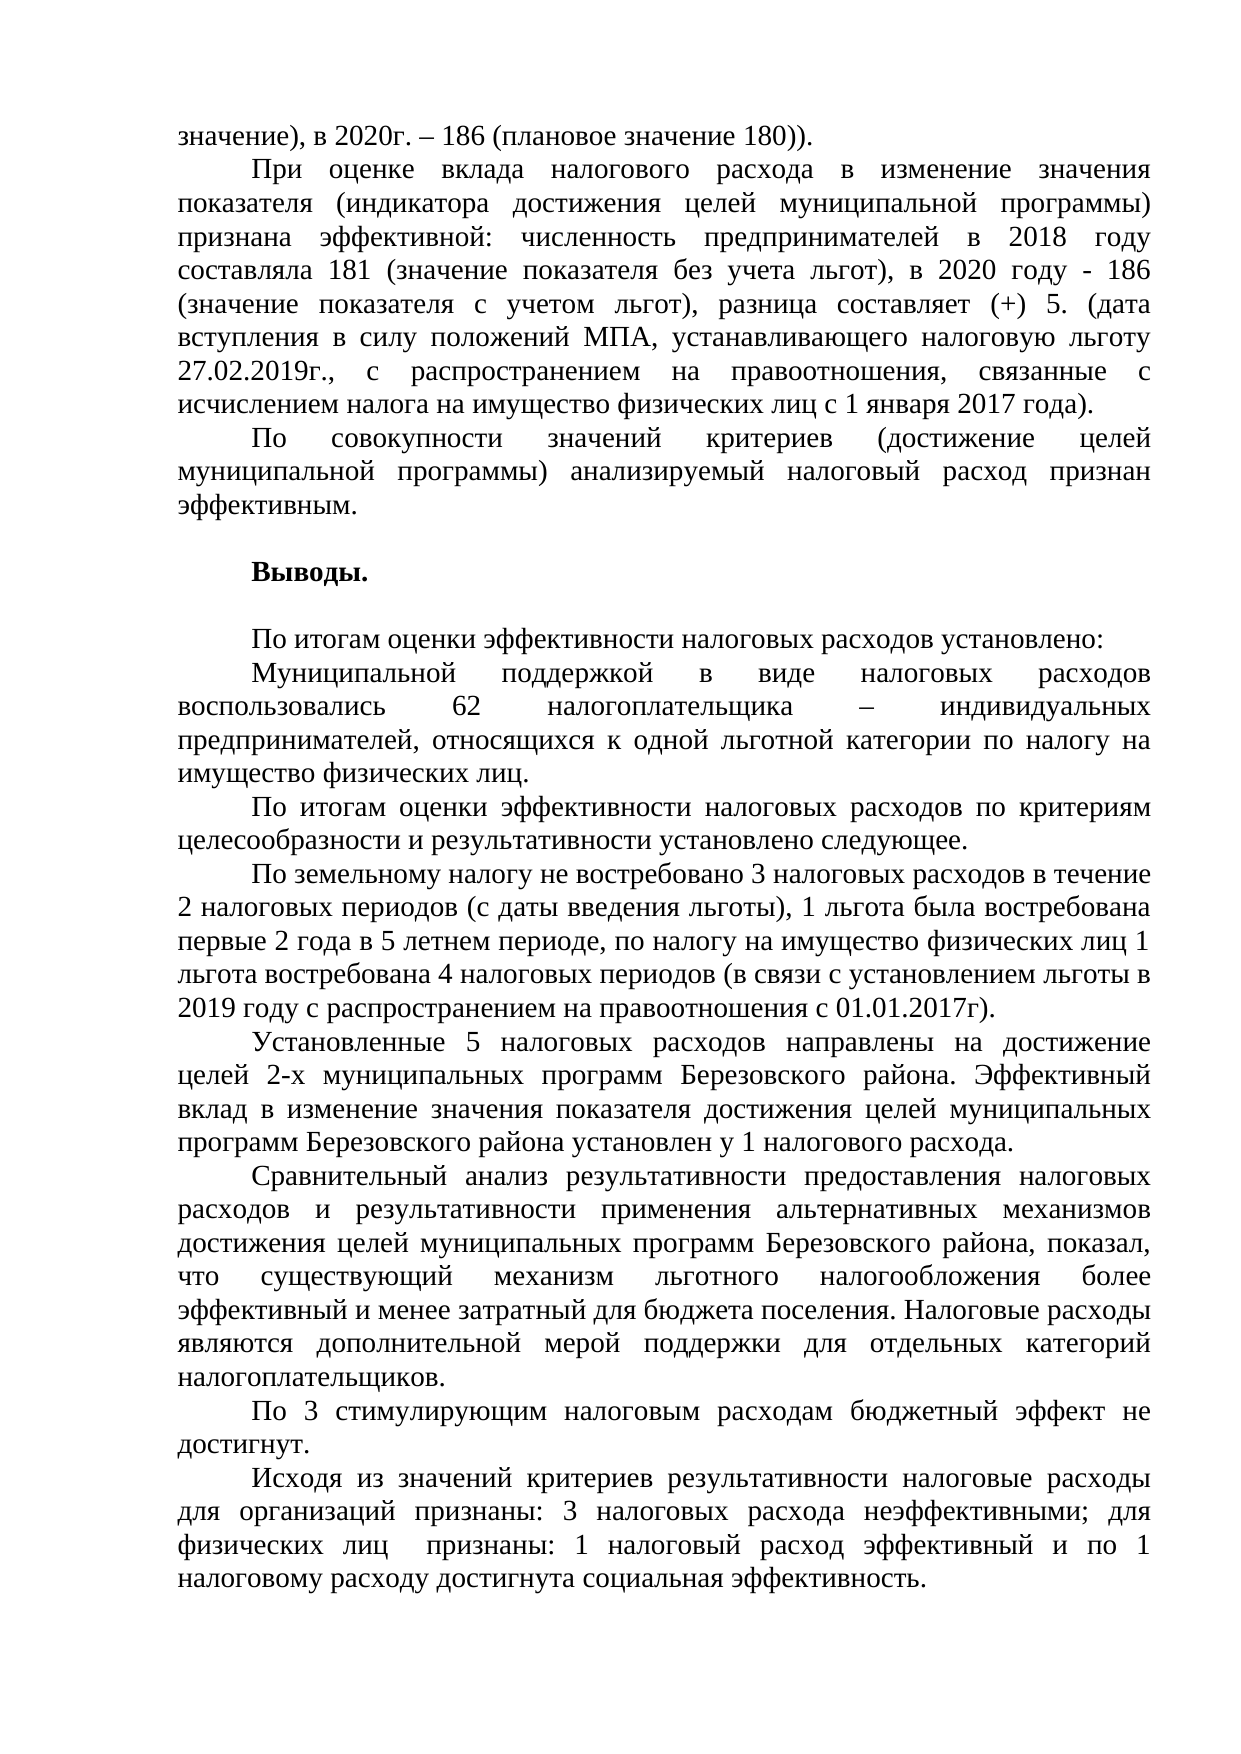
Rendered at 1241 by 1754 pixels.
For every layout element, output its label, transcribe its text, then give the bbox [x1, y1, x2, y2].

text Установленные 5 налоговых расходов направлены на достижение целей 2-х муниципальных программ Березовского района. Эффективный вклад в изменение значения показателя достижения целей муниципальных программ Березовского района установлен у 1 налогового расхода. [177, 1024, 1152, 1158]
text По земельному налогу не востребовано 3 налоговых расходов в течение 2 налоговых периодов (с даты введения льготы), 1 льгота была востребована первые 2 года в 5 летнем периоде, по налогу на имущество физических лиц 1 льгота востребована 4 налоговых периодов (в связи с установлением льготы в 2019 году с распространением на правоотношения с 01.01.2017г). [177, 856, 1152, 1024]
text Исходя из значений критериев результативности налоговые расходы для организаций признаны: 3 налоговых расхода неэффективными; для физических лиц признаны: 1 налоговый расход эффективный и по 1 налоговому расходу достигнута социальная эффективность. [177, 1460, 1152, 1594]
text Выводы. [177, 554, 1152, 588]
text Сравнительный анализ результативности предоставления налоговых расходов и результативности применения альтернативных механизмов достижения целей муниципальных программ Березовского района, показал, что существующий механизм льготного налогообложения более эффективный и менее затратный для бюджета поселения. Налоговые расходы являются дополнительной мерой поддержки для отдельных категорий налогоплательщиков. [177, 1158, 1152, 1393]
text При оценке вклада налогового расхода в изменение значения показателя (индикатора достижения целей муниципальной программы) признана эффективной: численность предпринимателей в 2018 году составляла 181 (значение показателя без учета льгот), в 2020 году - 186 (значение показателя с учетом льгот), разница составляет (+) 5. (дата вступления в силу положений МПА, устанавливающего налоговую льготу 27.02.2019г., с распространением на правоотношения, связанные с исчислением налога на имущество физических лиц с 1 января 2017 года). [177, 152, 1152, 420]
text Муниципальной поддержкой в виде налоговых расходов воспользовались 62 налогоплательщика – индивидуальных предпринимателей, относящихся к одной льготной категории по налогу на имущество физических лиц. [177, 655, 1152, 789]
text По итогам оценки эффективности налоговых расходов по критериям целесообразности и результативности установлено следующее. [177, 789, 1152, 856]
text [177, 118, 1152, 152]
text По 3 стимулирующим налоговым расходам бюджетный эффект не достигнут. [177, 1393, 1152, 1460]
text По совокупности значений критериев (достижение целей муниципальной программы) анализируемый налоговый расход признан эффективным. [177, 420, 1152, 521]
text По итогам оценки эффективности налоговых расходов установлено: [177, 621, 1152, 655]
